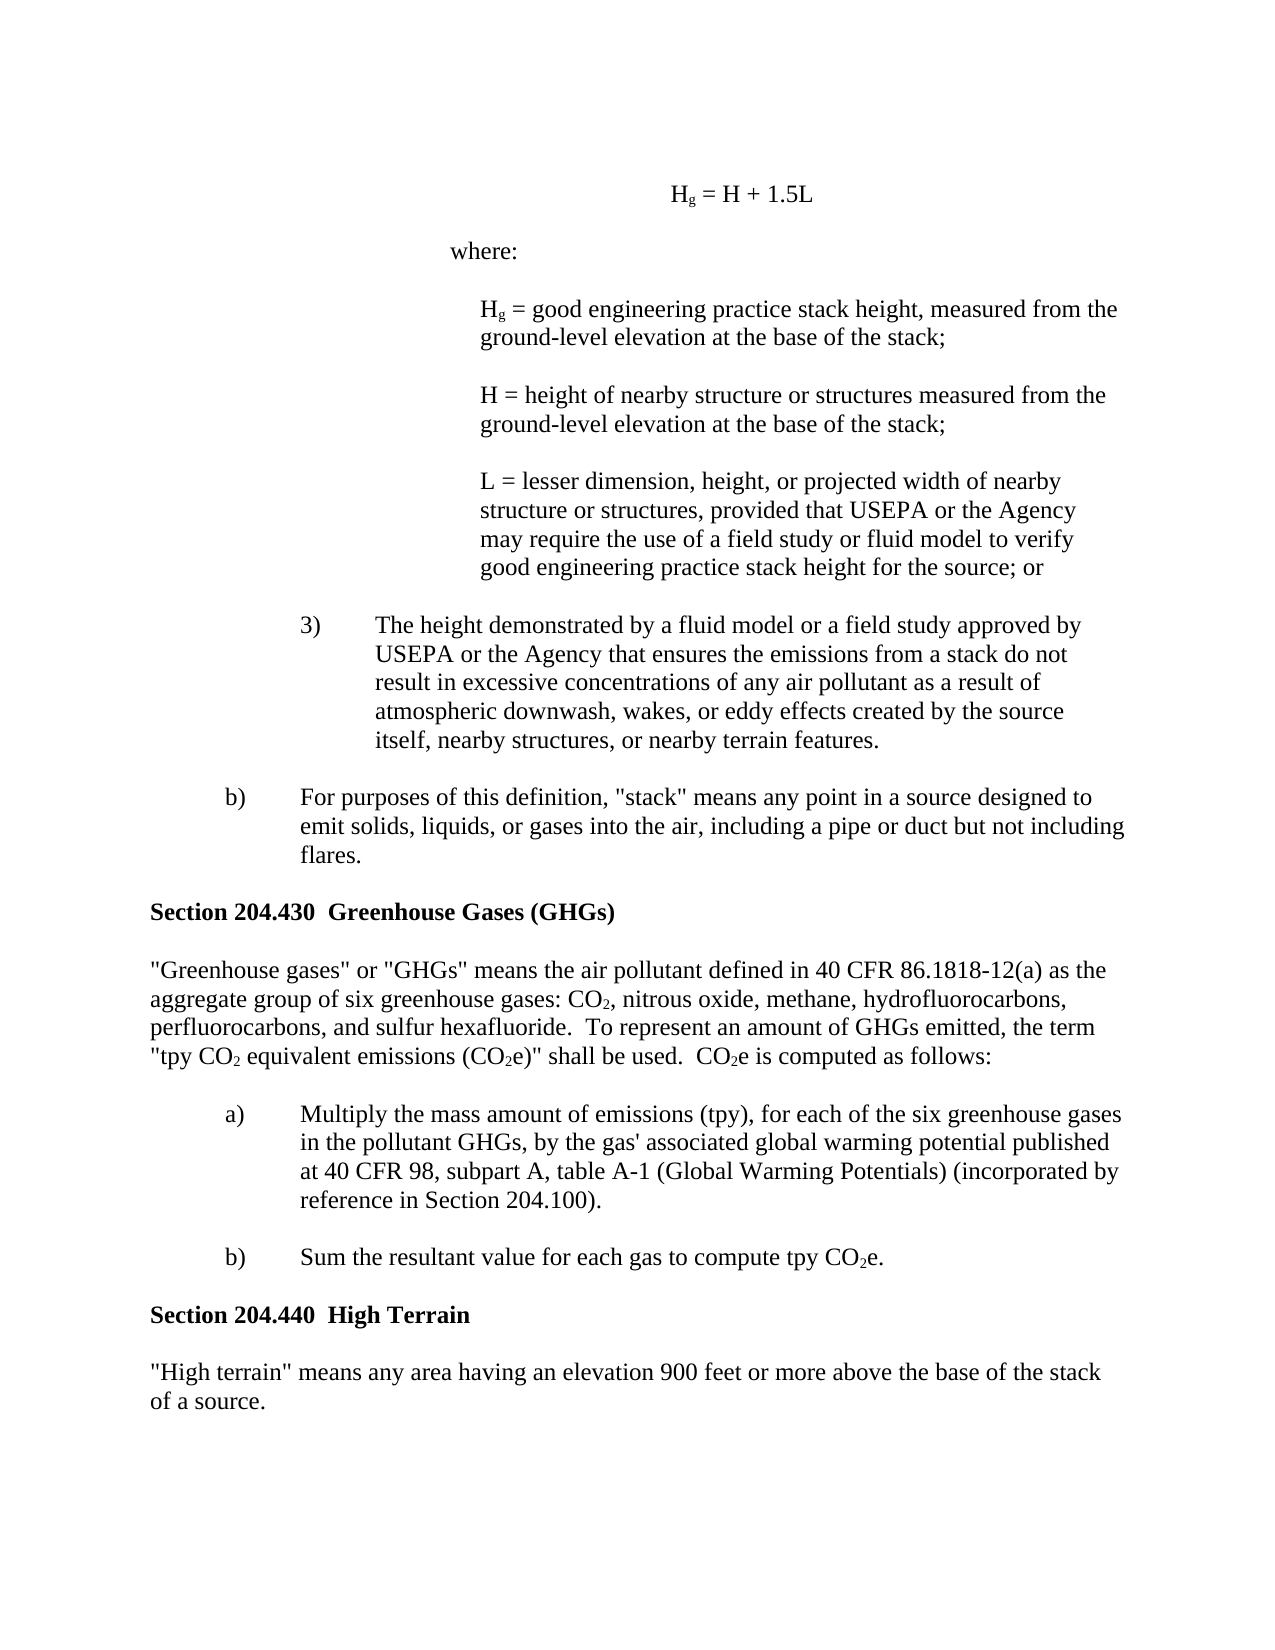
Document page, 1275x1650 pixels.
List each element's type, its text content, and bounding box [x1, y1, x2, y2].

text Section 204.440 High Terrain [150, 1300, 1125, 1329]
text "High terrain" means any area having an elevation 900 feet or more above the base of the stack of a source. [150, 1357, 1125, 1415]
text Hg = H + 1.5L [670, 179, 1125, 207]
text 3) The height demonstrated by a fluid model or a field study approved by USEPA or the Agency that ensures the emissions from a stack do not result in excessive concentrations of any air pollutant as a result of atmospheric downwash, wakes, or eddy effects created by the source itself, nearby structures, or nearby terrain features. [300, 610, 1125, 754]
text "Greenhouse gases" or "GHGs" means the air pollutant defined in 40 CFR 86.1818-12(a) as the aggregate group of six greenhouse gases: CO2, nitrous oxide, methane, hydrofluorocarbons, perfluorocarbons, and sulfur hexafluoride. To represent an amount of GHGs emitted, the term "tpy CO2 equivalent emissions (CO2e)" shall be used. CO2e is computed as follows: [150, 955, 1125, 1070]
text where: [450, 236, 1125, 265]
text L = lesser dimension, height, or projected width of nearby structure or structures, provided that USEPA or the Agency may require the use of a field study or fluid model to verify good engineering practice stack height for the source; or [480, 466, 1125, 581]
text b) For purposes of this definition, "stack" means any point in a source designed to emit solids, liquids, or gases into the air, including a pipe or duct but not including flares. [225, 782, 1125, 869]
text a) Multiply the mass amount of emissions (tpy), for each of the six greenhouse gases in the pollutant GHGs, by the gas' associated global warming potential published at 40 CFR 98, subpart A, table A-1 (Global Warming Potentials) (incorporated by reference in Section 204.100). [225, 1099, 1125, 1214]
text Hg = good engineering practice stack height, measured from the ground-level elevation at the base of the stack; [480, 294, 1125, 351]
text Section 204.430 Greenhouse Gases (GHGs) [150, 897, 1125, 926]
text b) Sum the resultant value for each gas to compute tpy CO2e. [225, 1242, 1125, 1271]
text H = height of nearby structure or structures measured from the ground-level elevation at the base of the stack; [480, 380, 1125, 437]
